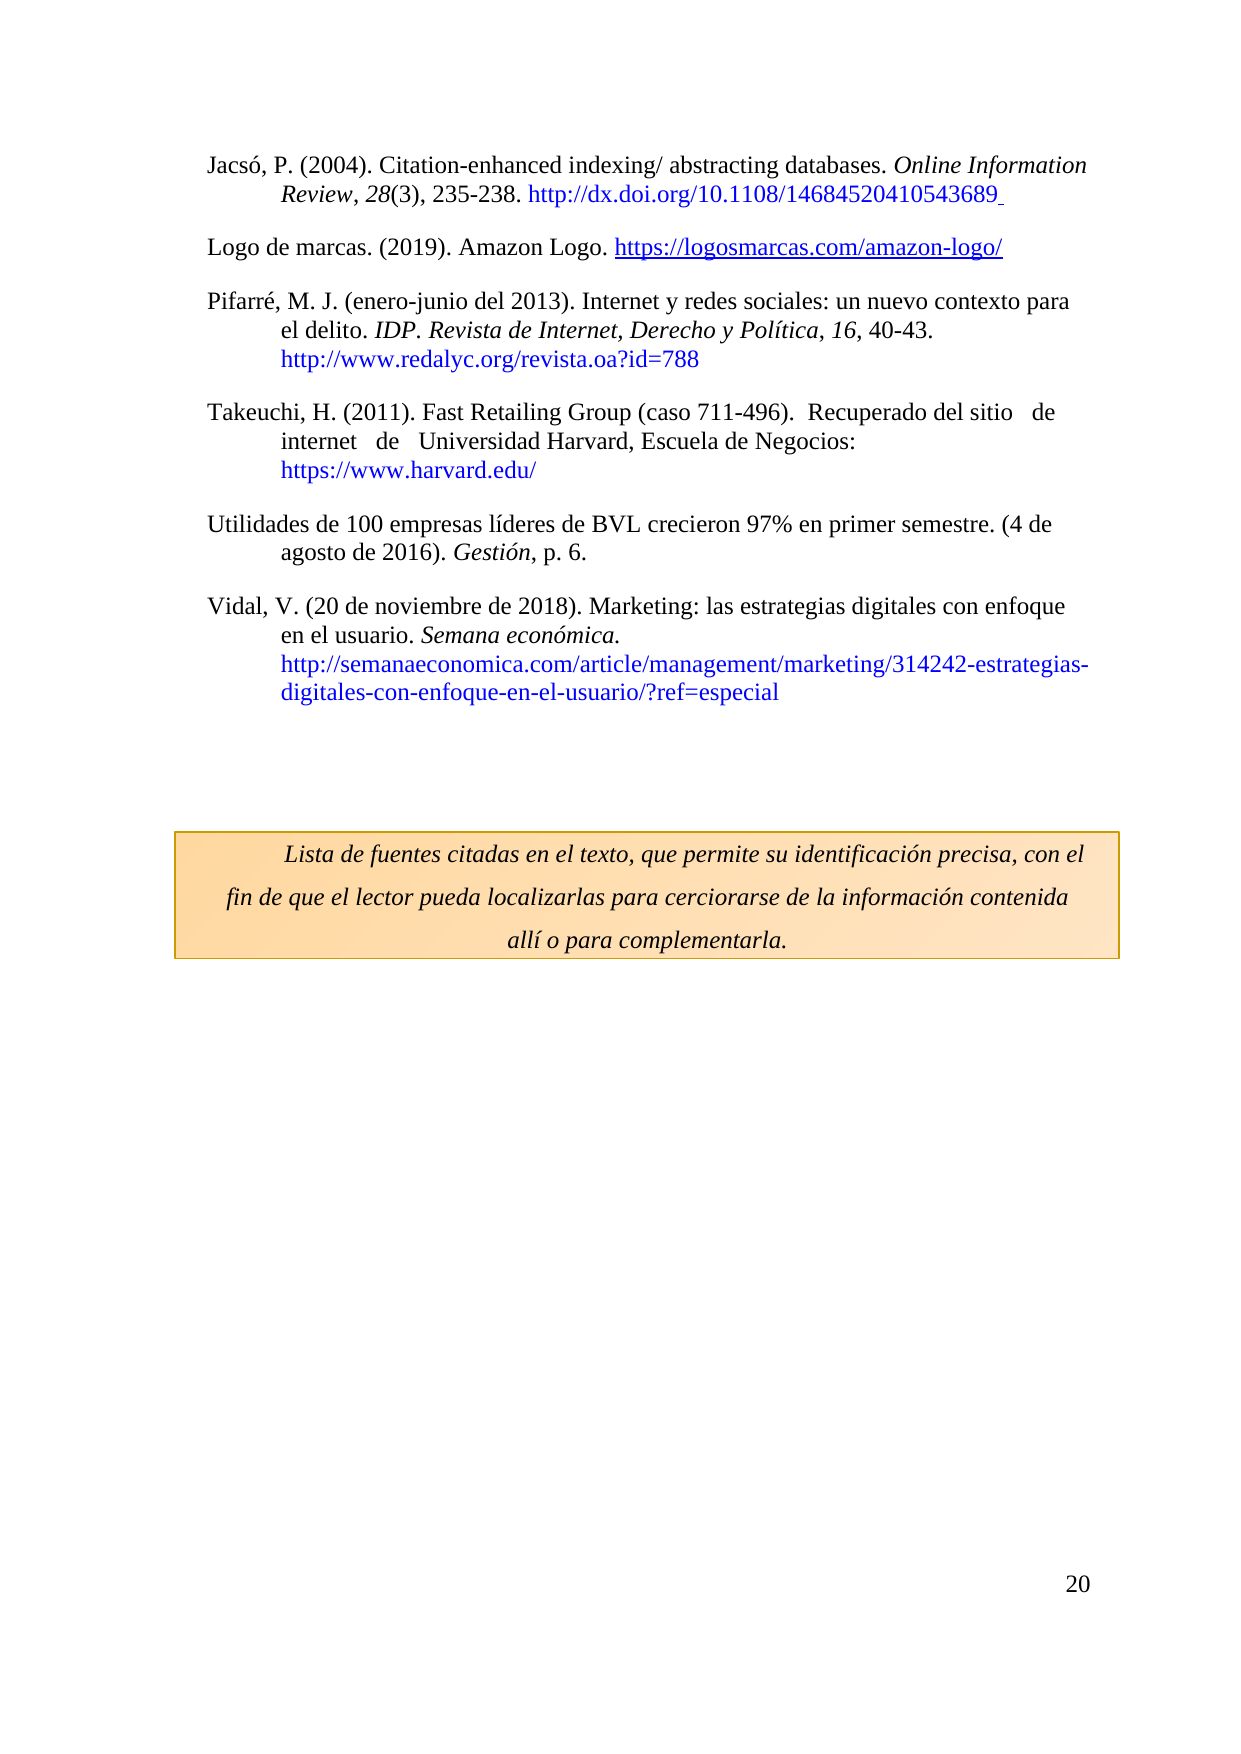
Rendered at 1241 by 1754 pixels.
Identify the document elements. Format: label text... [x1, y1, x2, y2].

text Utilidades de 100 empresas líderes de BVL crecieron 97% en primer semestre. (4 de agosto de 2016). Gestión, p. 6. [207, 509, 1090, 566]
text Jacsó, P. (2004). Citation-enhanced indexing/ abstracting databases. Online Information Review, 28(3), 235-238. http://dx.doi.org/10.1108/14684520410543689 [207, 150, 1090, 207]
text Vidal, V. (20 de noviembre de 2018). Marketing: las estrategias digitales con enfoque en el usuario. Semana económica. http://semanaeconomica.com/article/management/marketing/314242-estrategias-digitales-con-enfoque-en-el-usuario/?ref=especial [207, 591, 1090, 706]
text Pifarré, M. J. (enero-junio del 2013). Internet y redes sociales: un nuevo contexto para el delito. IDP. Revista de Internet, Derecho y Política, 16, 40-43. http://www.redalyc.org/revista.oa?id=788 [207, 286, 1090, 372]
text Logo de marcas. (2019). Amazon Logo. https://logosmarcas.com/amazon-logo/ [207, 232, 1090, 261]
text Lista de fuentes citadas en el texto, que permite su identificación precisa, con el fin de que el lector pueda localizarlas para cerciorarse de la información contenida allí o para complementarla. [207, 839, 1090, 954]
text Takeuchi, H. (2011). Fast Retailing Group (caso 711-496). Recuperado del sitio de internet de Universidad Harvard, Escuela de Negocios: https://www.harvard.edu/ [207, 397, 1090, 484]
